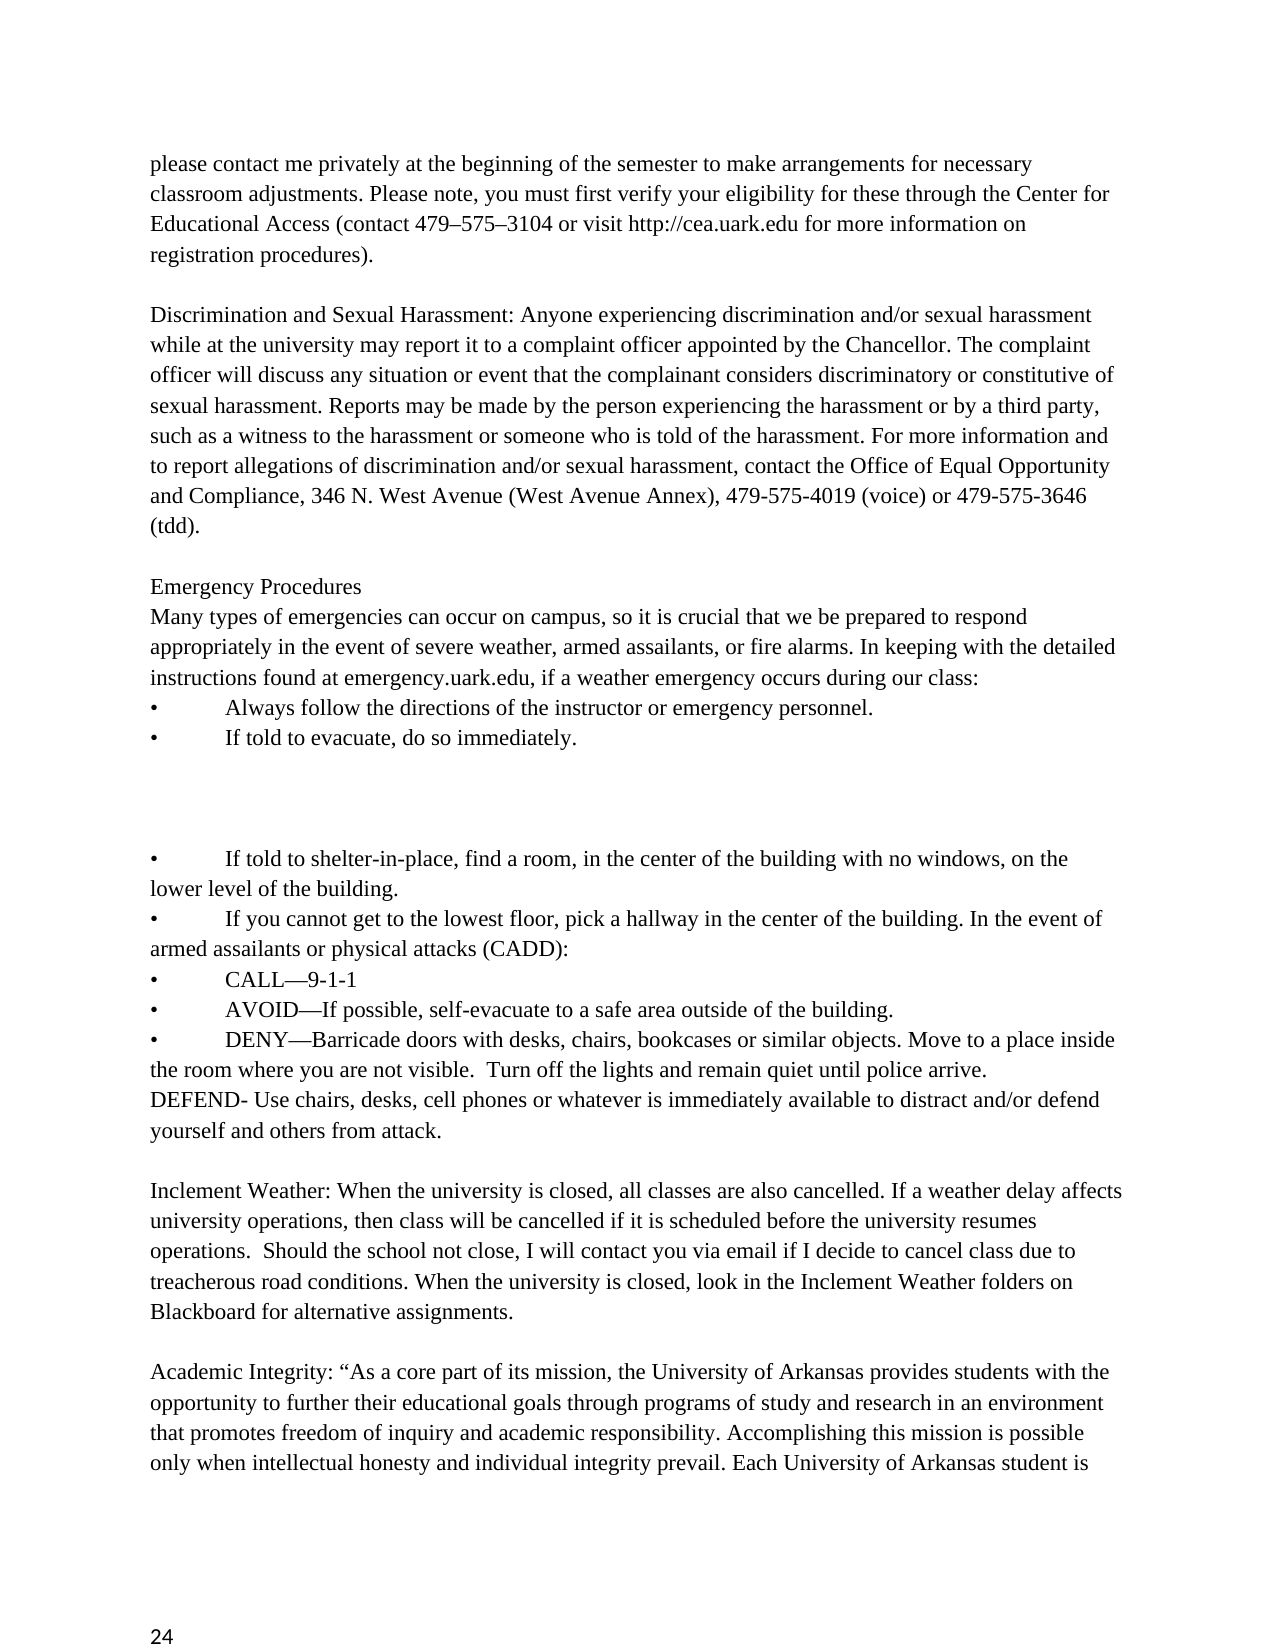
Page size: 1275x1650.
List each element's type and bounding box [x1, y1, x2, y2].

text [150, 150, 1125, 1475]
